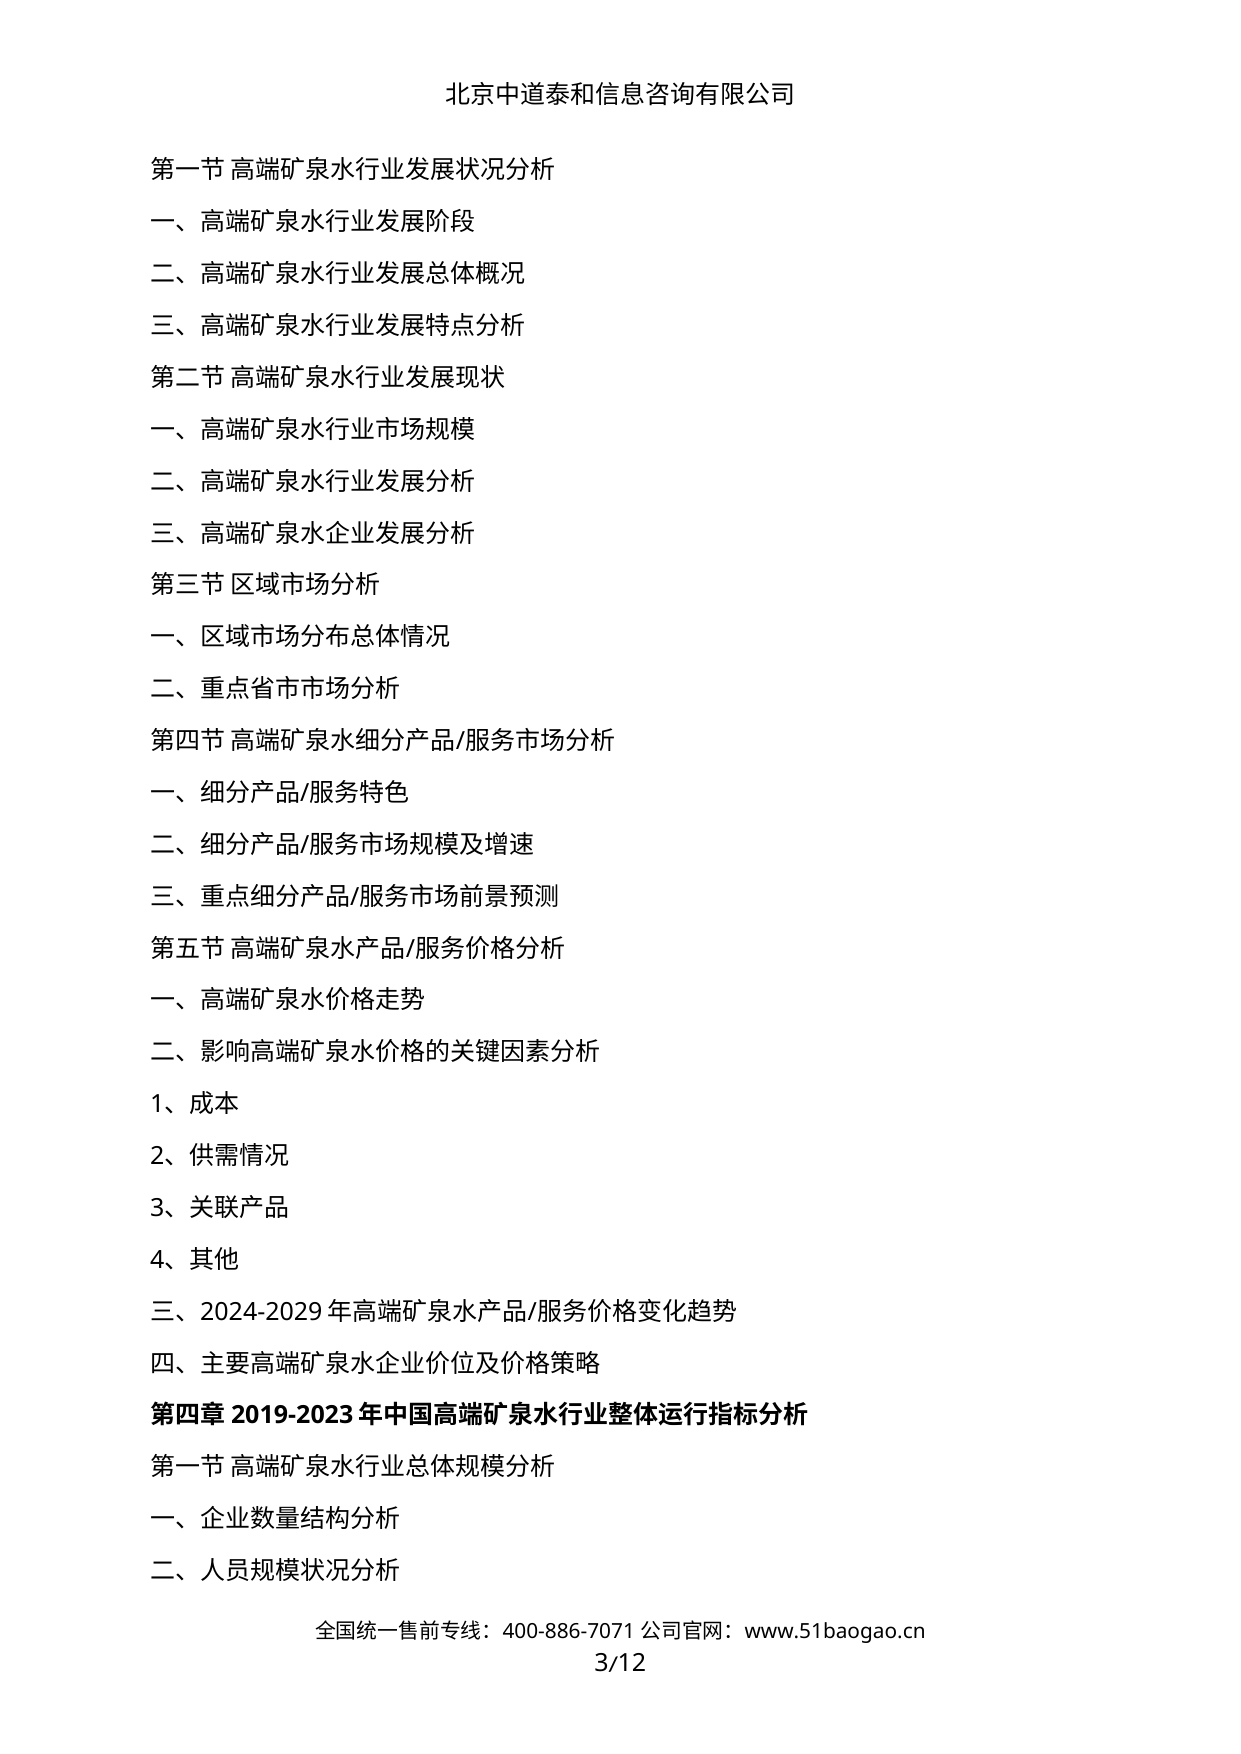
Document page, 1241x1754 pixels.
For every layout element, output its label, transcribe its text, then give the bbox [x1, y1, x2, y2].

text 一、高端矿泉水价格走势 [150, 980, 1090, 1016]
text 三、2024-2029年高端矿泉水产品/服务价格变化趋势 [150, 1291, 1090, 1327]
text 第二节 高端矿泉水行业发展现状 [150, 357, 1090, 394]
text 2、供需情况 [150, 1136, 1090, 1172]
text 三、高端矿泉水行业发展特点分析 [150, 306, 1090, 342]
text 第四章 2019-2023年中国高端矿泉水行业整体运行指标分析 [150, 1395, 1090, 1431]
text 三、重点细分产品/服务市场前景预测 [150, 876, 1090, 912]
text 三、高端矿泉水企业发展分析 [150, 513, 1090, 549]
text 一、企业数量结构分析 [150, 1499, 1090, 1535]
text 一、细分产品/服务特色 [150, 772, 1090, 809]
text 4、其他 [150, 1239, 1090, 1276]
text 第一节 高端矿泉水行业发展状况分析 [150, 150, 1090, 186]
text 3、关联产品 [150, 1187, 1090, 1224]
text 第四节 高端矿泉水细分产品/服务市场分析 [150, 721, 1090, 757]
text 二、高端矿泉水行业发展分析 [150, 461, 1090, 497]
text 二、高端矿泉水行业发展总体概况 [150, 254, 1090, 290]
text 第三节 区域市场分析 [150, 565, 1090, 601]
text 四、主要高端矿泉水企业价位及价格策略 [150, 1343, 1090, 1379]
text 二、细分产品/服务市场规模及增速 [150, 824, 1090, 861]
text 第五节 高端矿泉水产品/服务价格分析 [150, 928, 1090, 964]
text 一、高端矿泉水行业发展阶段 [150, 202, 1090, 238]
text 二、人员规模状况分析 [150, 1551, 1090, 1587]
text 一、高端矿泉水行业市场规模 [150, 409, 1090, 446]
text 第一节 高端矿泉水行业总体规模分析 [150, 1447, 1090, 1483]
text 二、影响高端矿泉水价格的关键因素分析 [150, 1032, 1090, 1068]
text 一、区域市场分布总体情况 [150, 617, 1090, 653]
text 1、成本 [150, 1084, 1090, 1120]
text 二、重点省市市场分析 [150, 669, 1090, 705]
